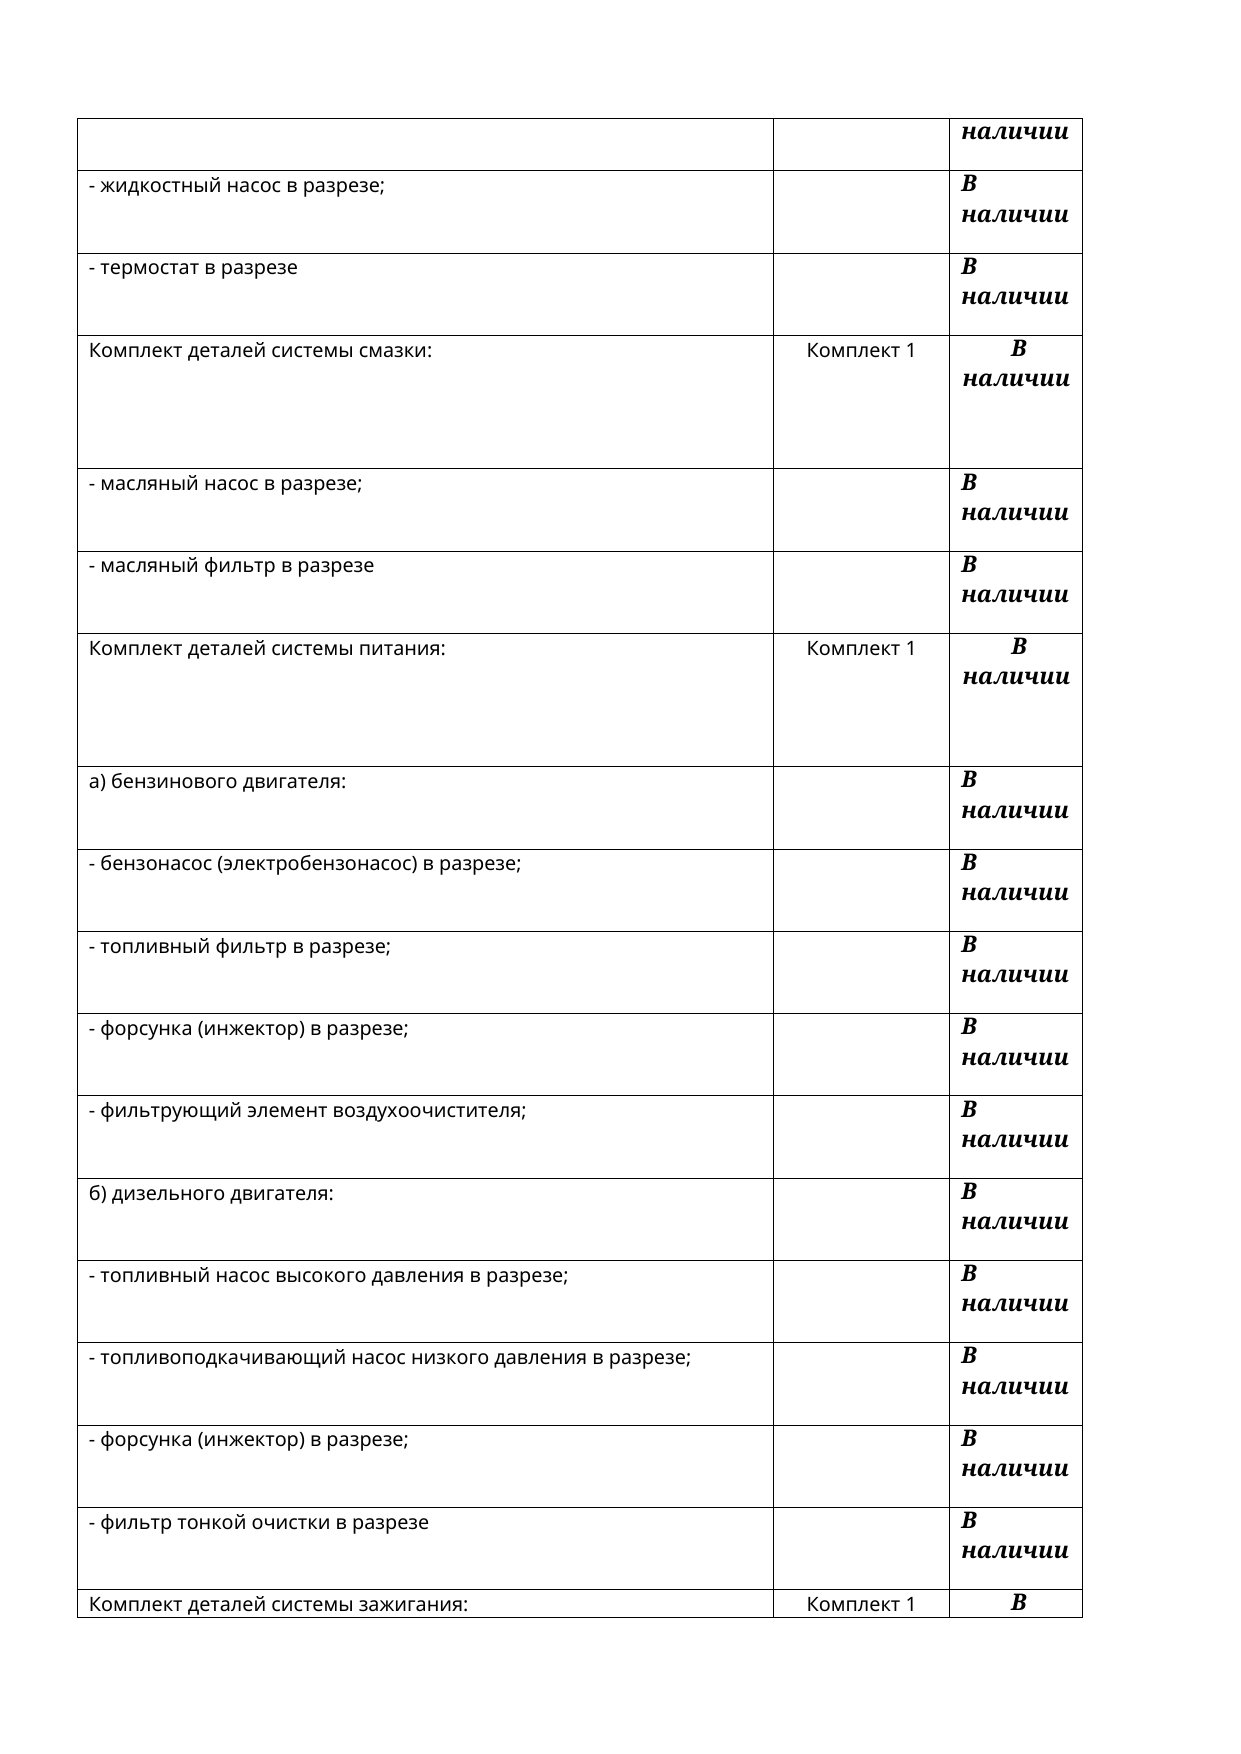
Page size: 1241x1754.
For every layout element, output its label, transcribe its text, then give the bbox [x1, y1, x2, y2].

table_cell - масляный насос в разрезе; [78, 469, 773, 551]
table_cell В наличии [950, 1508, 1082, 1589]
table_cell - топливоподкачивающий насос низкого давления в разрезе; [78, 1343, 773, 1424]
table_cell [774, 552, 949, 633]
table_cell В наличии [950, 634, 1082, 766]
table_cell Комплект 1 [774, 634, 949, 766]
table_cell В наличии [950, 254, 1082, 335]
table_cell [774, 254, 949, 335]
table_cell [774, 119, 949, 170]
table_cell а) бензинового двигателя: [78, 767, 773, 848]
table_cell - форсунка (инжектор) в разрезе; [78, 1426, 773, 1507]
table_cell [78, 1590, 773, 1617]
table_cell В наличии [950, 1590, 1082, 1617]
table_cell Комплект деталей системы смазки: [78, 336, 773, 468]
table_cell [774, 171, 949, 252]
table_cell - бензонасос (электробензонасос) в разрезе; [78, 850, 773, 931]
table_cell б) дизельного двигателя: [78, 1179, 773, 1260]
table_cell [774, 1261, 949, 1342]
table_cell [774, 1096, 949, 1178]
table_cell В наличии [950, 171, 1082, 252]
table_cell [774, 1426, 949, 1507]
table_cell В наличии [950, 850, 1082, 931]
table_cell [774, 1508, 949, 1589]
table_cell - топливный насос высокого давления в разрезе; [78, 1261, 773, 1342]
table_cell Комплект деталей системы питания: [78, 634, 773, 766]
table_cell - топливный фильтр в разрезе; [78, 932, 773, 1013]
table_cell В наличии [950, 552, 1082, 633]
table_cell В наличии [950, 1179, 1082, 1260]
table_cell [774, 850, 949, 931]
table_cell - фильтрующий элемент воздухоочистителя; [78, 1096, 773, 1178]
table_cell [774, 469, 949, 551]
table_cell В наличии [950, 932, 1082, 1013]
table_cell [774, 1343, 949, 1424]
table_cell В наличии [950, 119, 1082, 170]
table_cell Комплект 1 [774, 1590, 949, 1617]
table_cell [774, 1014, 949, 1095]
table_cell В наличии [950, 336, 1082, 468]
table_cell В наличии [950, 767, 1082, 848]
table_cell В наличии [950, 469, 1082, 551]
table_cell В наличии [950, 1096, 1082, 1178]
table_cell - масляный фильтр в разрезе [78, 552, 773, 633]
table_cell В наличии [950, 1261, 1082, 1342]
table_cell [774, 767, 949, 848]
table_cell [774, 1179, 949, 1260]
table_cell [78, 119, 773, 170]
table_cell В наличии [950, 1343, 1082, 1424]
table_cell - фильтр тонкой очистки в разрезе [78, 1508, 773, 1589]
table_cell - термостат в разрезе [78, 254, 773, 335]
table_cell В наличии [950, 1426, 1082, 1507]
table_cell В наличии [950, 1014, 1082, 1095]
table_cell Комплект 1 [774, 336, 949, 468]
table_cell - жидкостный насос в разрезе; [78, 171, 773, 252]
table_cell [774, 932, 949, 1013]
table_cell - форсунка (инжектор) в разрезе; [78, 1014, 773, 1095]
